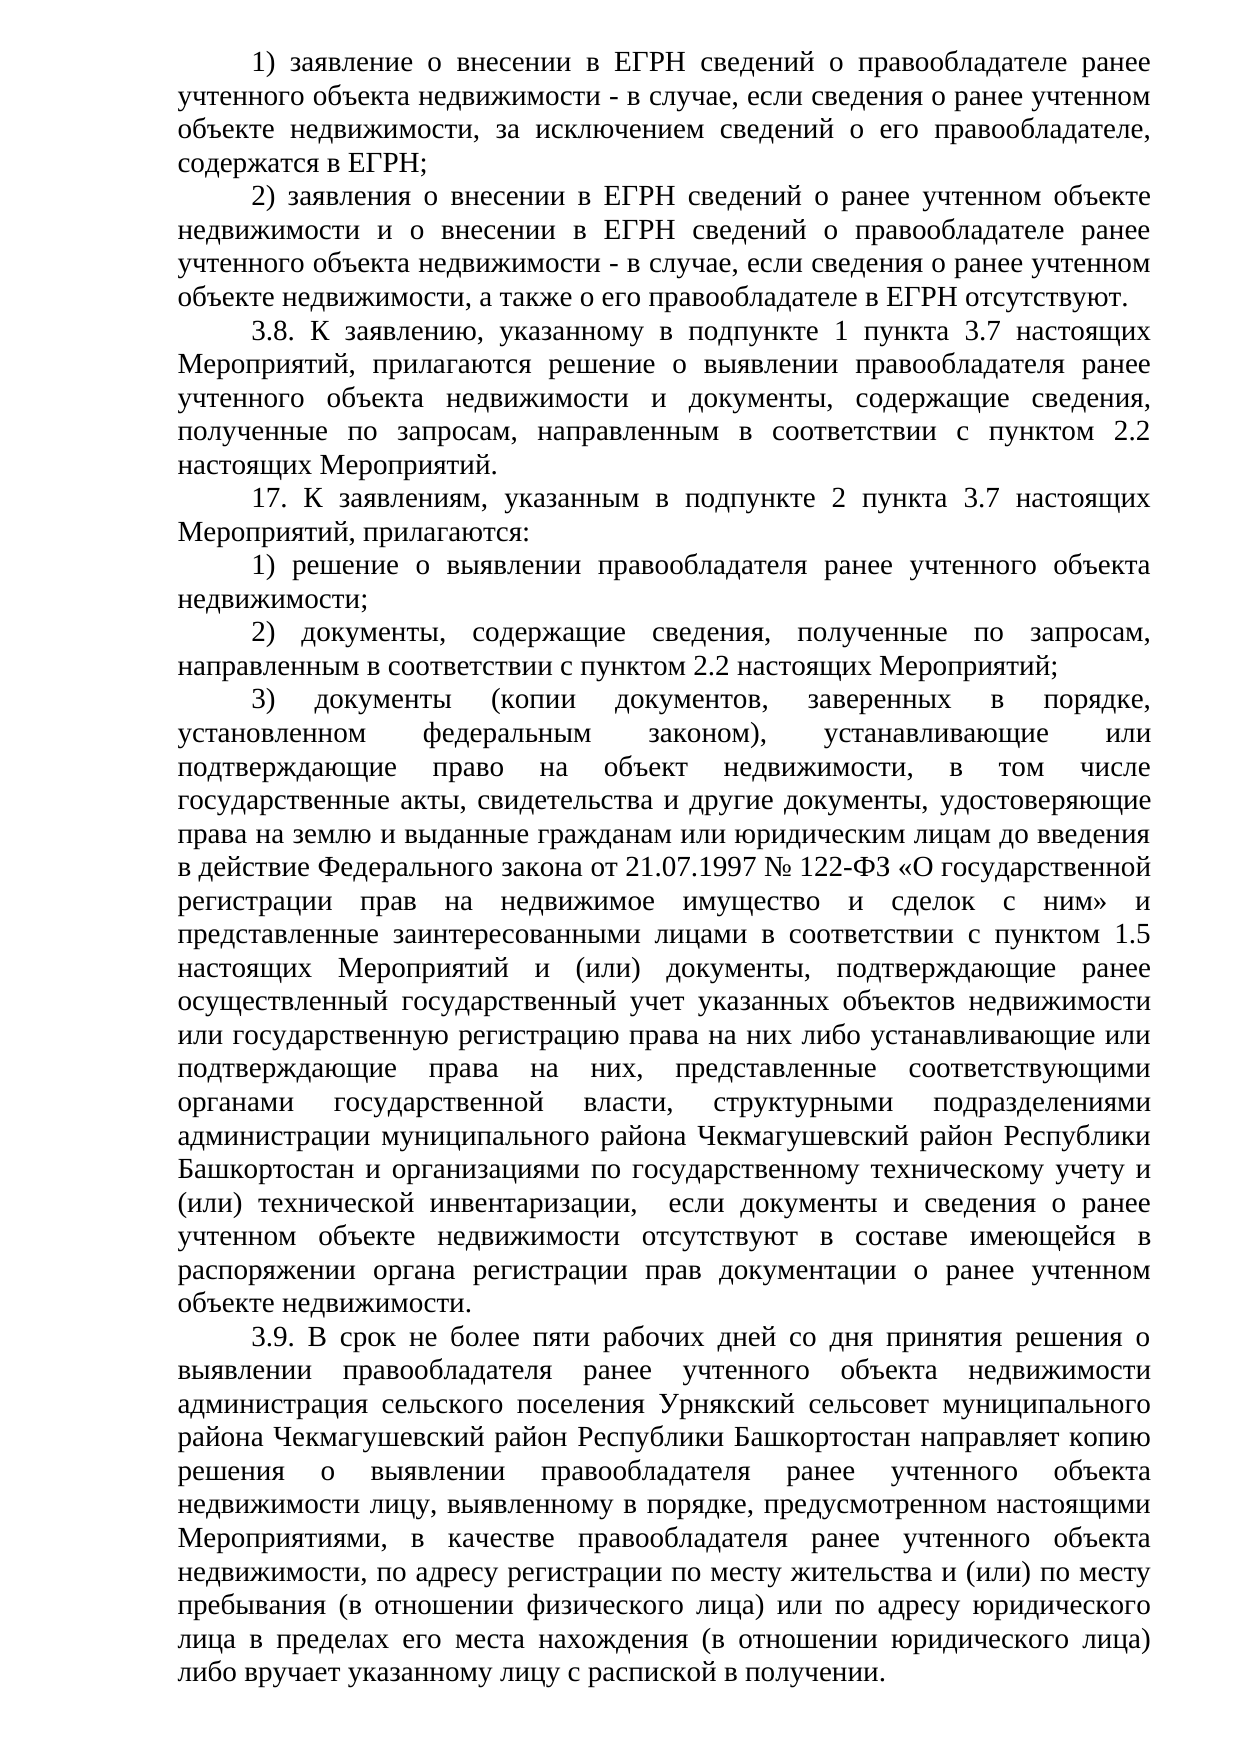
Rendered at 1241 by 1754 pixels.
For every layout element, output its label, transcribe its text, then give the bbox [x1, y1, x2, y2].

text 1) решение о выявлении правообладателя ранее учтенного объекта недвижимости; [177, 547, 1152, 614]
text 3.8. К заявлению, указанному в подпункте 1 пункта 3.7 настоящих Мероприятий, прилагаются решение о выявлении правообладателя ранее учтенного объекта недвижимости и документы, содержащие сведения, полученные по запросам, направленным в соответствии с пунктом 2.2 настоящих Мероприятий. [177, 313, 1152, 480]
text 17. К заявлениям, указанным в подпункте 2 пункта 3.7 настоящих Мероприятий, прилагаются: [177, 480, 1152, 547]
text 2) заявления о внесении в ЕГРН сведений о ранее учтенном объекте недвижимости и о внесении в ЕГРН сведений о правообладателе ранее учтенного объекта недвижимости - в случае, если сведения о ранее учтенном объекте недвижимости, а также о его правообладателе в ЕГРН отсутствуют. [177, 178, 1152, 313]
text 2) документы, содержащие сведения, полученные по запросам, направленным в соответствии с пунктом 2.2 настоящих Мероприятий; [177, 614, 1152, 682]
text 3.9. В срок не более пяти рабочих дней со дня принятия решения о выявлении правообладателя ранее учтенного объекта недвижимости администрация сельского поселения Урнякский сельсовет муниципального района Чекмагушевский район Республики Башкортостан направляет копию решения о выявлении правообладателя ранее учтенного объекта недвижимости лицу, выявленному в порядке, предусмотренном настоящими Мероприятиями, в качестве правообладателя ранее учтенного объекта недвижимости, по адресу регистрации по месту жительства и (или) по месту пребывания (в отношении физического лица) или по адресу юридического лица в пределах его места нахождения (в отношении юридического лица) либо вручает указанному лицу с распиской в получении. [177, 1319, 1152, 1688]
text 3) документы (копии документов, заверенных в порядке, установленном федеральным законом), устанавливающие или подтверждающие право на объект недвижимости, в том числе государственные акты, свидетельства и другие документы, удостоверяющие права на землю и выданные гражданам или юридическим лицам до введения в действие Федерального закона от 21.07.1997 № 122-ФЗ «О государственной регистрации прав на недвижимое имущество и сделок с ним» и представленные заинтересованными лицами в соответствии с пунктом 1.5 настоящих Мероприятий и (или) документы, подтверждающие ранее осуществленный государственный учет указанных объектов недвижимости или государственную регистрацию права на них либо устанавливающие или подтверждающие права на них, представленные соответствующими органами государственной власти, структурными подразделениями администрации муниципального района Чекмагушевский район Республики Башкортостан и организациями по государственному техническому учету и (или) технической инвентаризации, если документы и сведения о ранее учтенном объекте недвижимости отсутствуют в составе имеющейся в распоряжении органа регистрации прав документации о ранее учтенном объекте недвижимости. [177, 682, 1152, 1319]
text 1) заявление о внесении в ЕГРН сведений о правообладателе ранее учтенного объекта недвижимости - в случае, если сведения о ранее учтенном объекте недвижимости, за исключением сведений о его правообладателе, содержатся в ЕГРН; [177, 44, 1152, 178]
